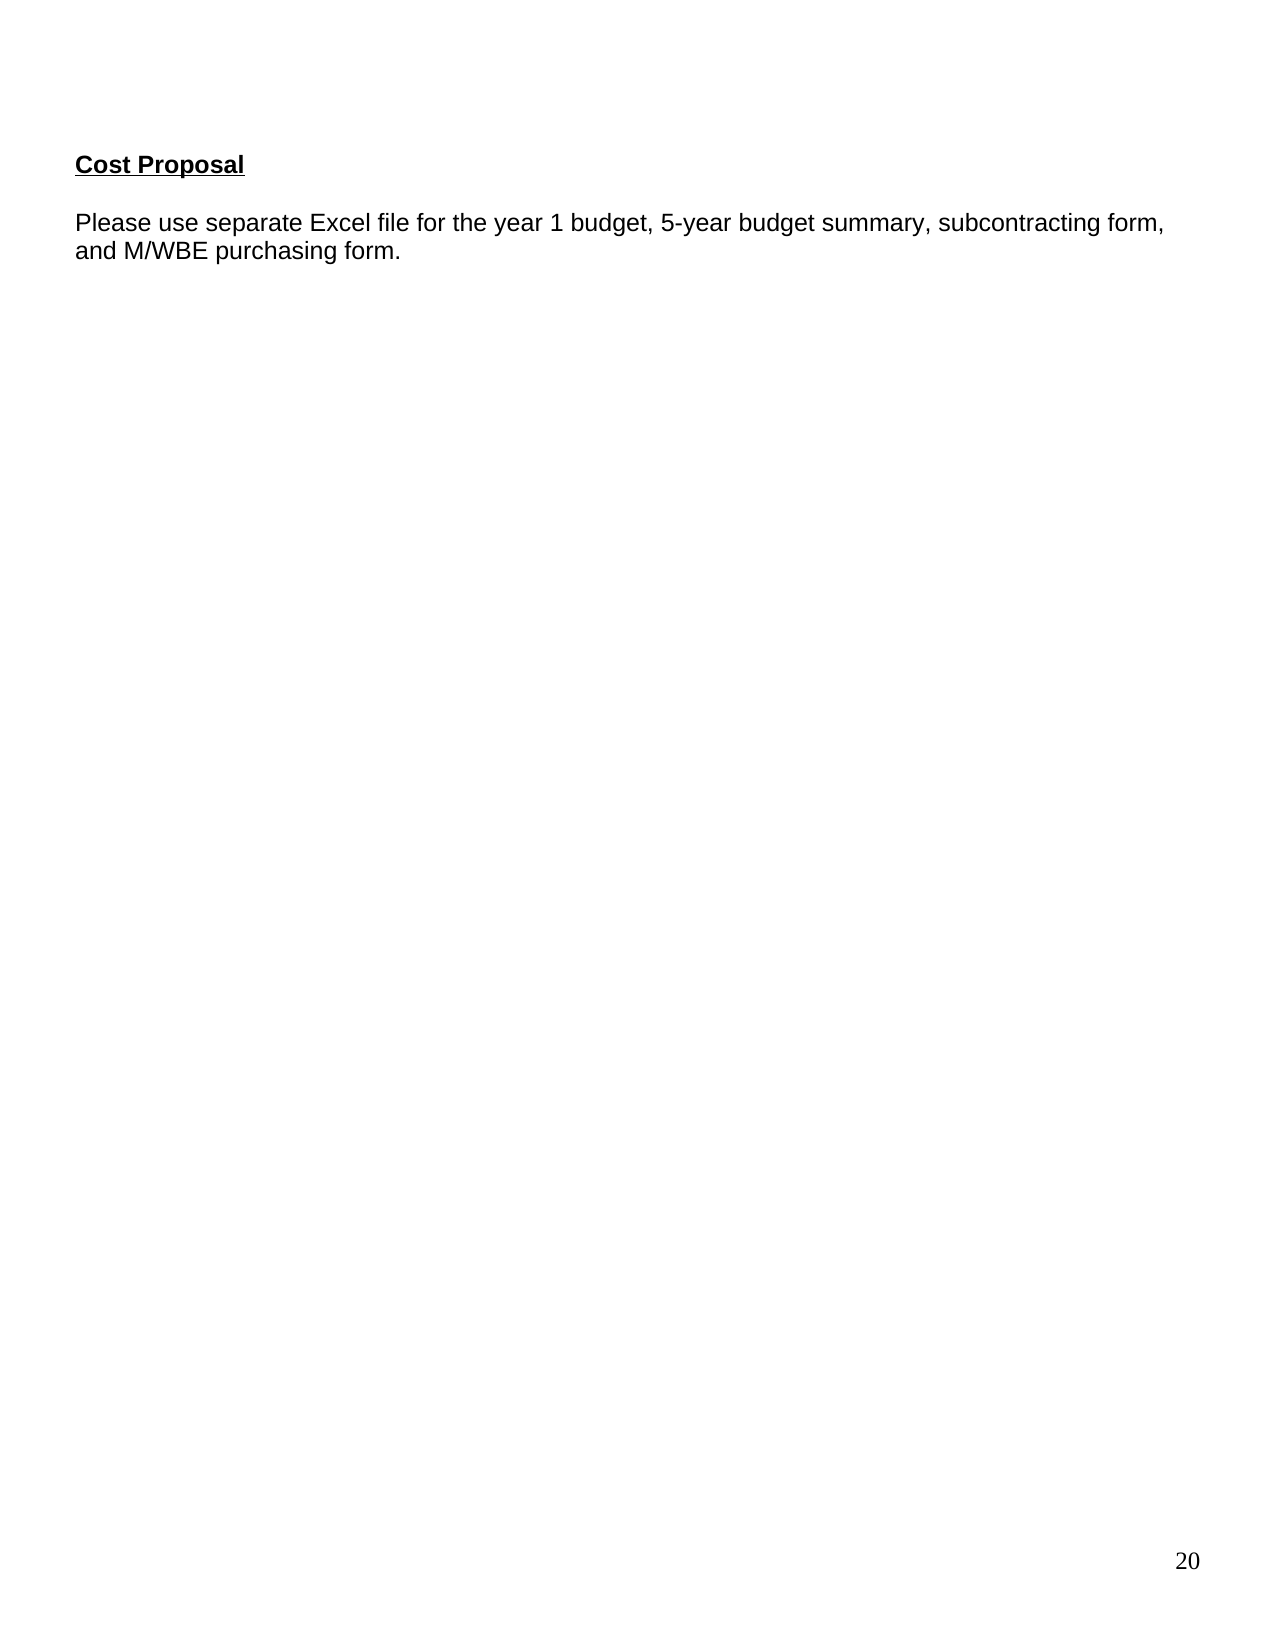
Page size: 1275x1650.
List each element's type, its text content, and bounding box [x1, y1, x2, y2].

text Cost Proposal [75, 150, 1200, 179]
text Please use separate Excel file for the year 1 budget, 5-year budget summary, subcontracting form, and M/WBE purchasing form. [75, 207, 1200, 265]
